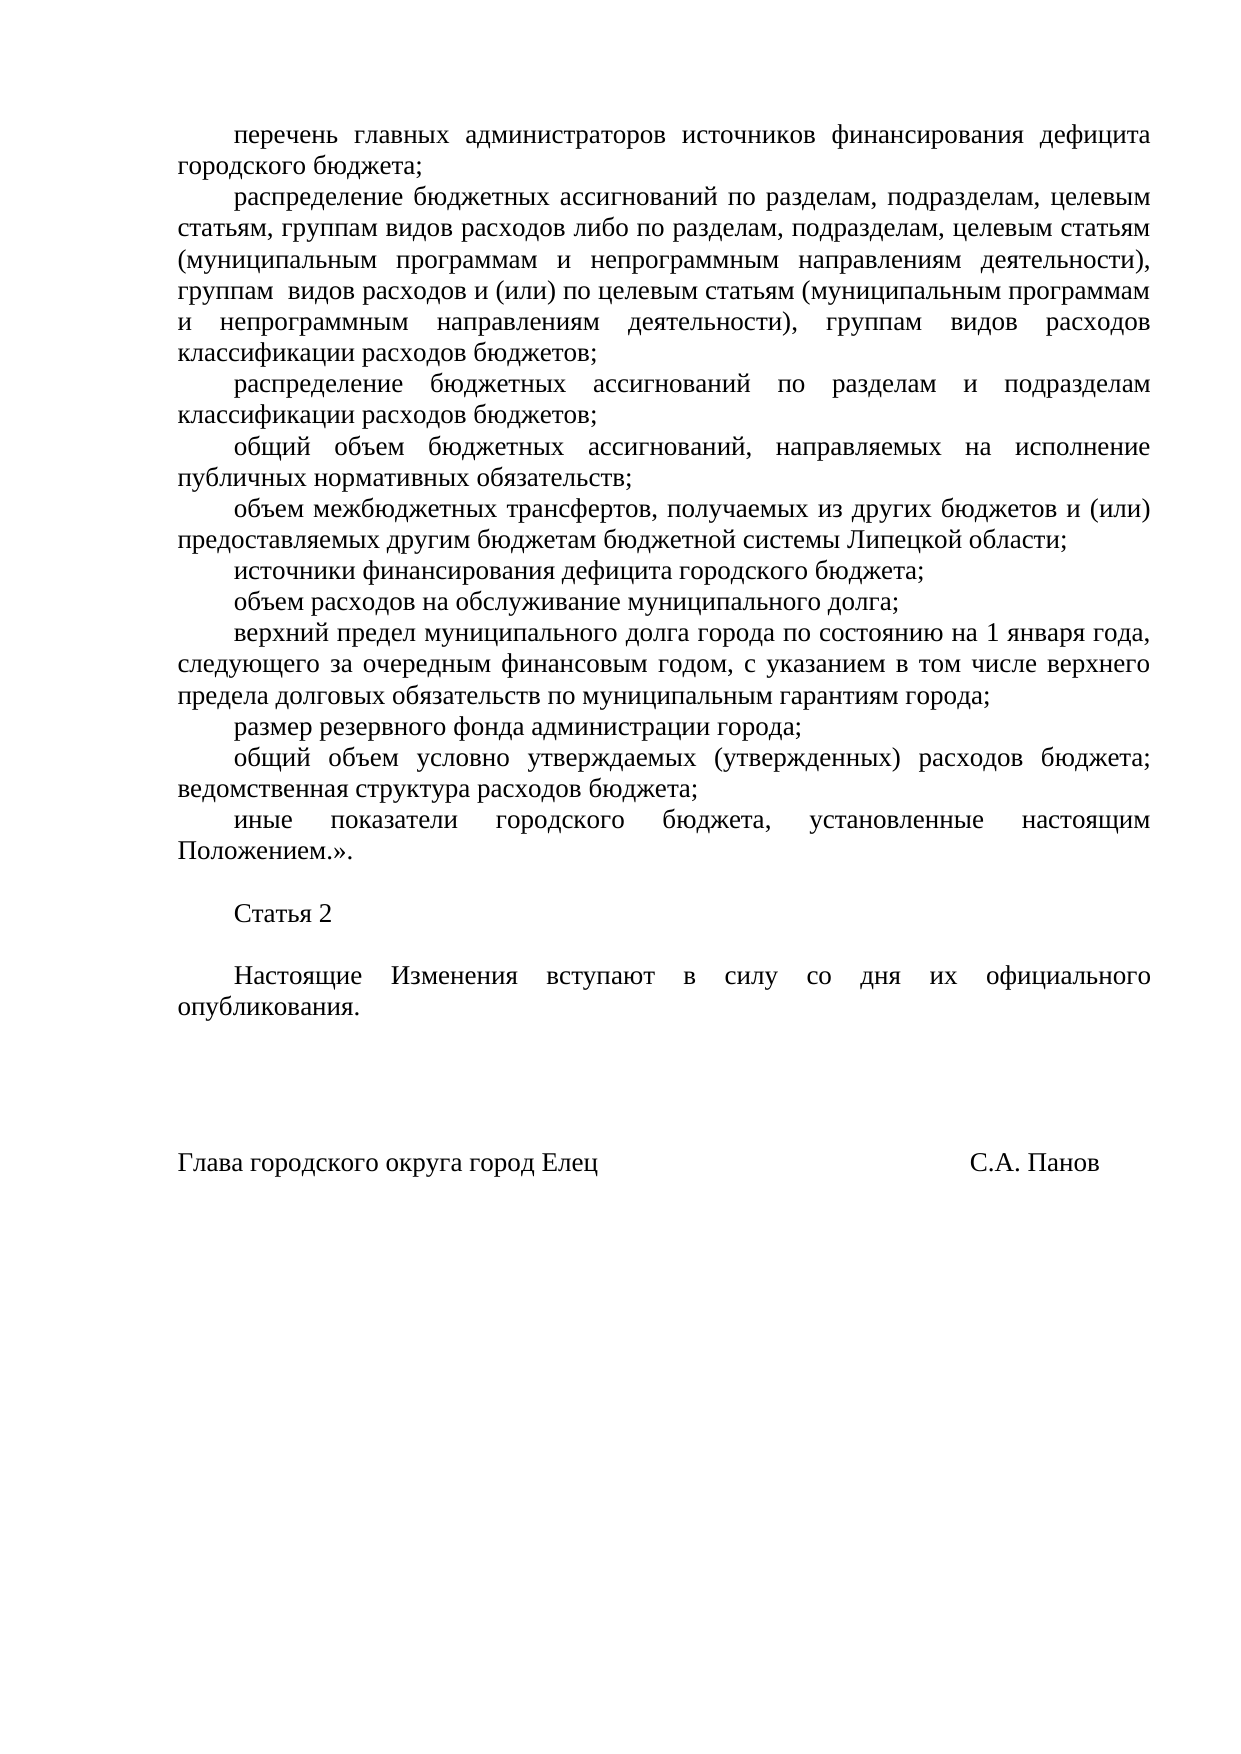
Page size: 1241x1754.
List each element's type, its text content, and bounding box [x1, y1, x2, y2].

text верхний предел муниципального долга города по состоянию на 1 января года, следующего за очередным финансовым годом, с указанием в том числе верхнего предела долговых обязательств по муниципальным гарантиям города; [177, 616, 1152, 710]
text перечень главных администраторов источников финансирования дефицита городского бюджета; [177, 118, 1152, 180]
text размер резервного фонда администрации города; [177, 710, 1152, 741]
text Статья 2 [177, 897, 1152, 928]
text иные показатели городского бюджета, установленные настоящим Положением.». [177, 803, 1152, 866]
text объем межбюджетных трансфертов, получаемых из других бюджетов и (или) предоставляемых другим бюджетам бюджетной системы Липецкой области; [177, 492, 1152, 554]
text распределение бюджетных ассигнований по разделам, подразделам, целевым статьям, группам видов расходов либо по разделам, подразделам, целевым статьям (муниципальным программам и непрограммным направлениям деятельности), группам видов расходов и (или) по целевым статьям (муниципальным программам и непрограммным направлениям деятельности), группам видов расходов классификации расходов бюджетов; [177, 180, 1152, 367]
text общий объем условно утверждаемых (утвержденных) расходов бюджета; ведомственная структура расходов бюджета; [177, 741, 1152, 803]
text распределение бюджетных ассигнований по разделам и подразделам классификации расходов бюджетов; [177, 367, 1152, 429]
text объем расходов на обслуживание муниципального долга; [177, 585, 1152, 616]
text Настоящие Изменения вступают в силу со дня их официального опубликования. [177, 959, 1152, 1021]
text Глава городского округа город Елец С.А. Панов [177, 1146, 1152, 1177]
text общий объем бюджетных ассигнований, направляемых на исполнение публичных нормативных обязательств; [177, 429, 1152, 492]
text источники финансирования дефицита городского бюджета; [177, 554, 1152, 585]
